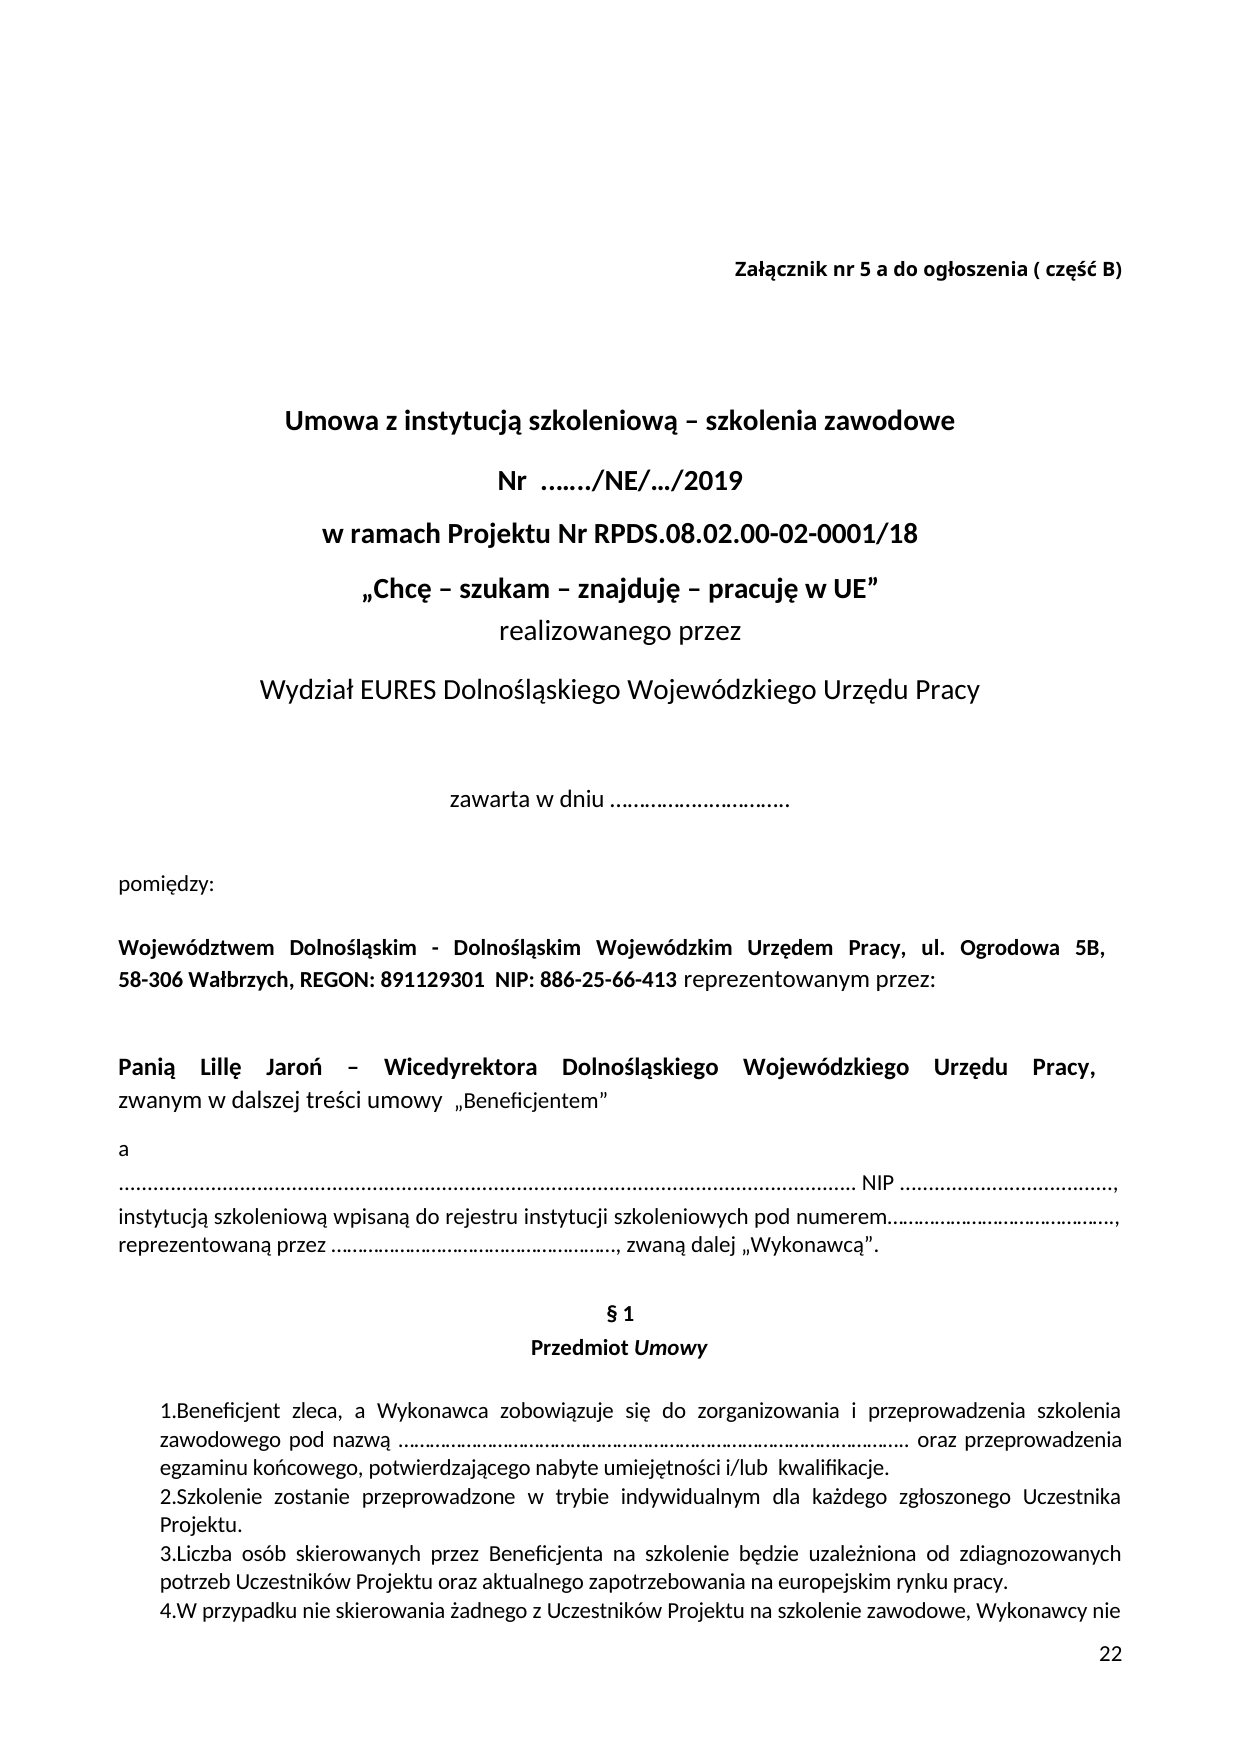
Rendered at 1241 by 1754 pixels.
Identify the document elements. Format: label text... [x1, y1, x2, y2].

text „Chcę – szukam – znajduję – pracuję w UE” [118, 570, 1122, 605]
text Załącznik nr 5 a do ogłoszenia ( część B) [118, 255, 1122, 282]
text Przedmiot Umowy [118, 1333, 1122, 1361]
text Województwem Dolnośląskim - Dolnośląskim Wojewódzkim Urzędem Pracy, ul. Ogrodowa 5B, 58-306 Wałbrzych, REGON: 891129301 NIP: 886-25-66-413 reprezentowanym przez: [118, 933, 1122, 994]
text Panią Lillę Jaroń – Wicedyrektora Dolnośląskiego Wojewódzkiego Urzędu Pracy, zwanym w dalszej treści umowy „Beneficjentem” [118, 1051, 1122, 1115]
text instytucją szkoleniową wpisaną do rejestru instytucji szkoleniowych pod numerem……………………………………., reprezentowaną przez ………………………………………………, zwaną dalej „Wykonawcą”. [118, 1202, 1122, 1258]
text 3.Liczba osób skierowanych przez Beneficjenta na szkolenie będzie uzależniona od zdiagnozowanych potrzeb Uczestników Projektu oraz aktualnego zapotrzebowania na europejskim rynku pracy. [159, 1539, 1122, 1595]
text Wydział EURES Dolnośląskiego Wojewódzkiego Urzędu Pracy [118, 671, 1122, 707]
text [159, 1597, 1122, 1624]
text Nr ..…../NE/…/2019 w ramach Projektu Nr RPDS.08.02.00-02-0001/18 [118, 462, 1122, 551]
text realizowanego przez [118, 612, 1122, 647]
text 1.Beneficjent zleca, a Wykonawca zobowiązuje się do zorganizowania i przeprowadzenia szkolenia zawodowego pod nazwą …………………………………………………………………………………….. oraz przeprowadzenia egzaminu końcowego, potwierdzającego nabyte umiejętności i/lub kwalifikacje. [159, 1397, 1122, 1481]
text pomiędzy: [118, 869, 1122, 897]
text Umowa z instytucją szkoleniową – szkolenia zawodowe [118, 402, 1122, 437]
text ................................................................................................................................ NIP ....................................., [118, 1168, 1122, 1196]
text § 1 [118, 1299, 1122, 1327]
text 2.Szkolenie zostanie przeprowadzone w trybie indywidualnym dla każdego zgłoszonego Uczestnika Projektu. [159, 1482, 1122, 1538]
text a [118, 1134, 1122, 1162]
text zawarta w dniu ……………..………….. [118, 783, 1122, 813]
